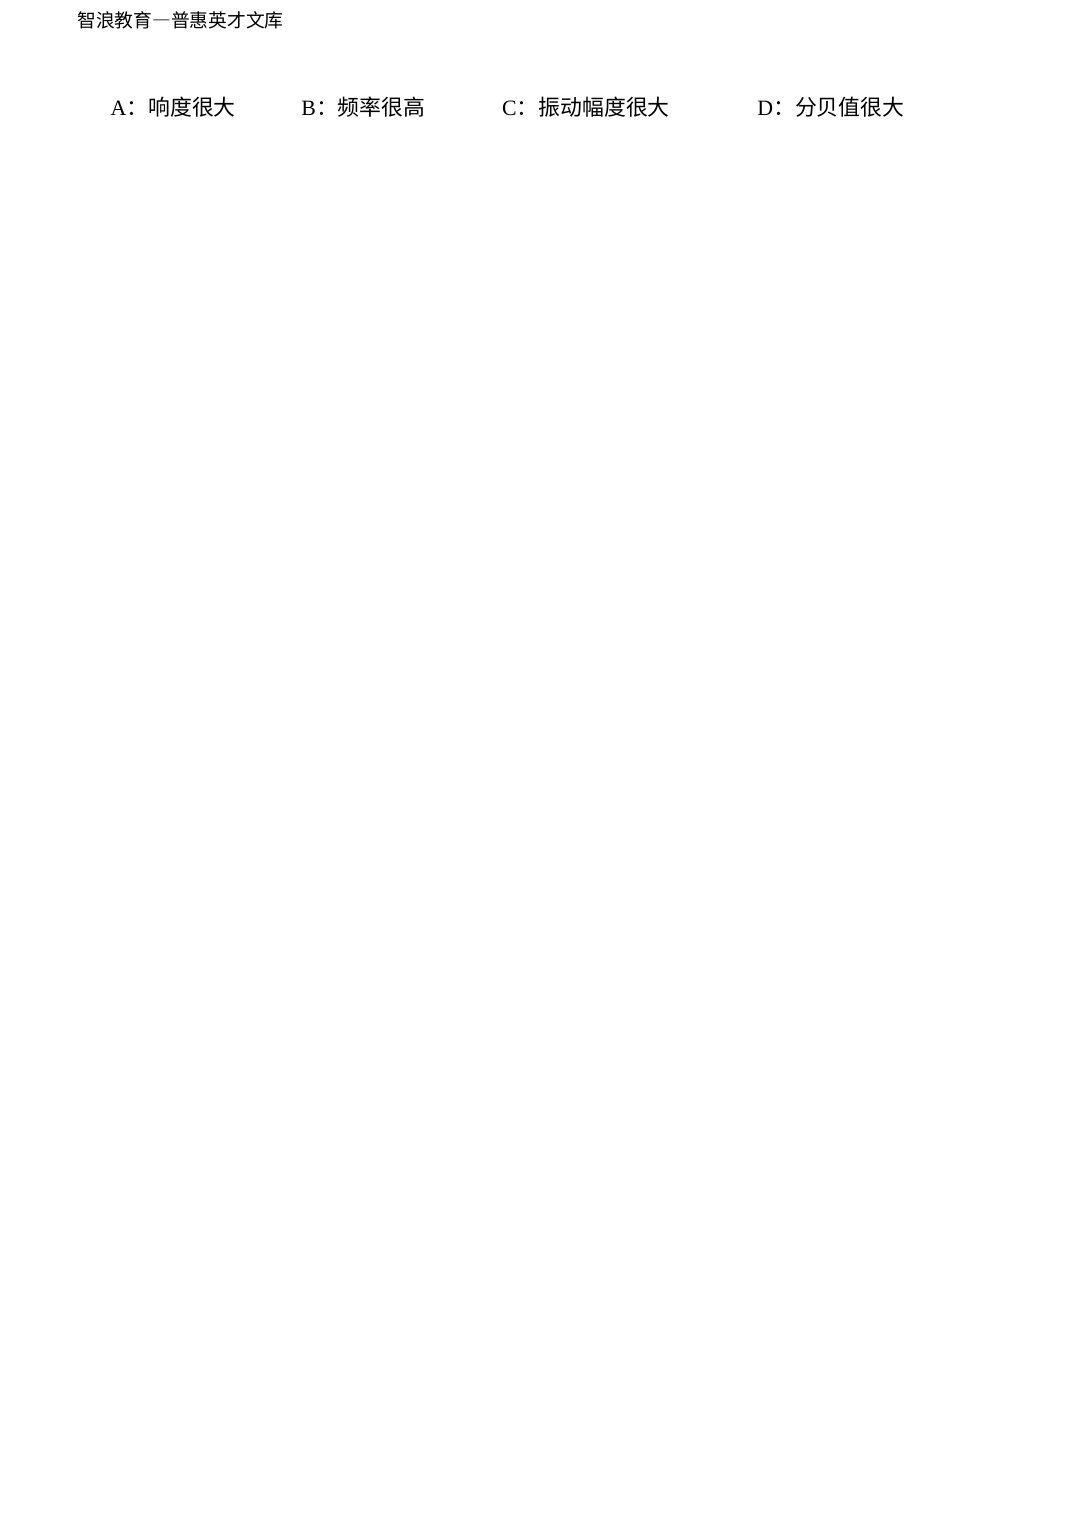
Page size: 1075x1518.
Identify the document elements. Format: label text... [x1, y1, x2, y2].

text A：响度很大 B：频率很高 C：振动幅度很大 D：分贝值很大 [110, 89, 1008, 121]
